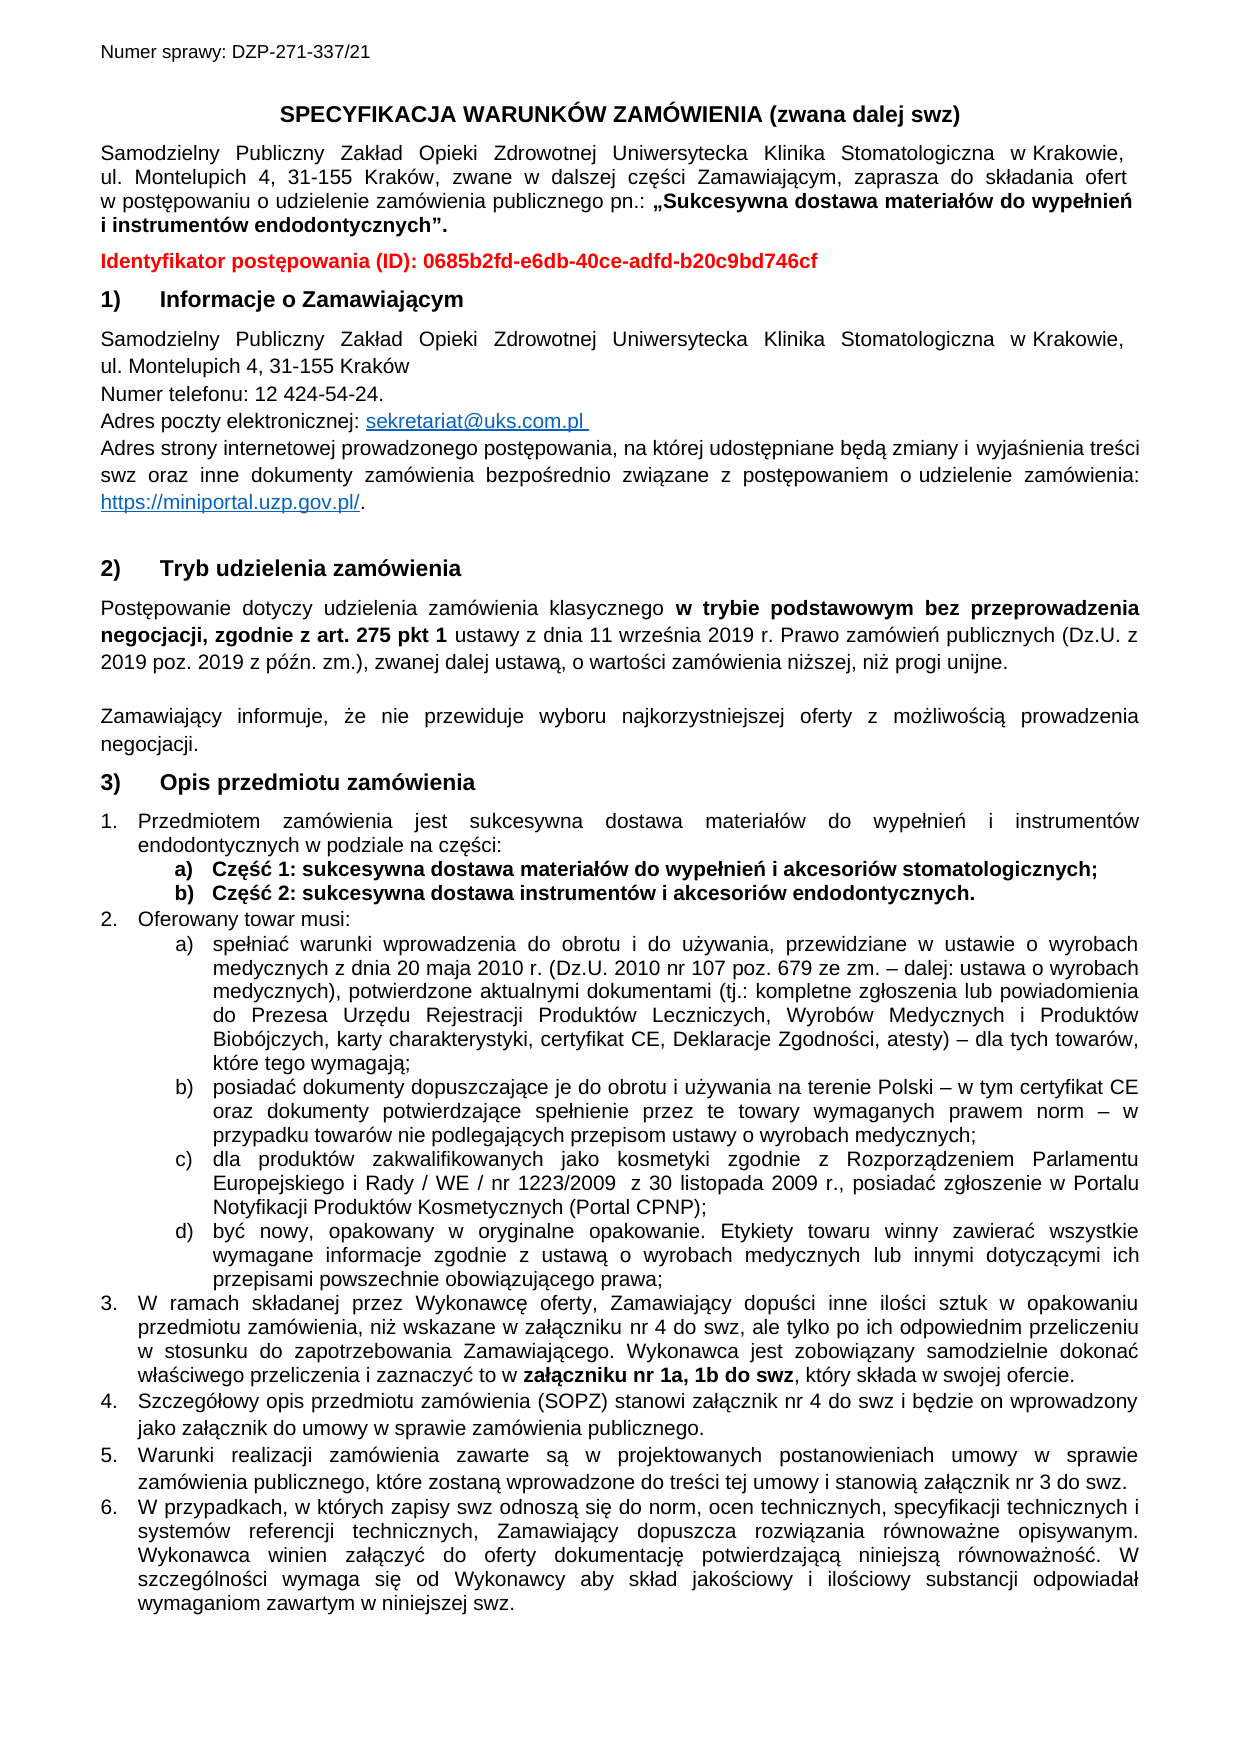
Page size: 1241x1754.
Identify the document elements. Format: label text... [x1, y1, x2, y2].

text Warunki realizacji zamówienia zawarte są w projektowanych postanowieniach umowy w sprawie zamówienia publicznego, które zostaną wprowadzone do treści tej umowy i stanowią załącznik nr 3 do swz. [100, 1441, 1140, 1495]
list Tryb udzielenia zamówienia [100, 554, 1140, 581]
list dla produktów zakwalifikowanych jako kosmetyki zgodnie z Rozporządzeniem Parlamentu Europejskiego i Rady / WE / nr 1223/2009 z 30 listopada 2009 r., posiadać zgłoszenie w Portalu Notyfikacji Produktów Kosmetycznych (Portal CPNP); [175, 1147, 1140, 1219]
list spełniać warunki wprowadzenia do obrotu i do używania, przewidziane w ustawie o wyrobach medycznych z dnia 20 maja 2010 r. (Dz.U. 2010 nr 107 poz. 679 ze zm. – dalej: ustawa o wyrobach medycznych), potwierdzone aktualnymi dokumentami (tj.: kompletne zgłoszenia lub powiadomienia do Prezesa Urzędu Rejestracji Produktów Leczniczych, Wyrobów Medycznych i Produktów Biobójczych, karty charakterystyki, certyfikat CE, Deklaracje Zgodności, atesty) – dla tych towarów, które tego wymagają; [175, 931, 1140, 1075]
text W przypadkach, w których zapisy swz odnoszą się do norm, ocen technicznych, specyfikacji technicznych i systemów referencji technicznych, Zamawiający dopuszcza rozwiązania równoważne opisywanym. Wykonawca winien załączyć do oferty dokumentację potwierdzającą niniejszą równoważność. W szczególności wymaga się od Wykonawcy aby skład jakościowy i ilościowy substancji odpowiadał wymaganiom zawartym w niniejszej swz. [100, 1495, 1140, 1615]
text Samodzielny Publiczny Zakład Opieki Zdrowotnej Uniwersytecka Klinika Stomatologiczna w Krakowie, ul. Montelupich 4, 31-155 Kraków, zwane w dalszej części Zamawiającym, zaprasza do składania ofert w postępowaniu o udzielenie zamówienia publicznego pn.: „Sukcesywna dostawa materiałów do wypełnień i instrumentów endodontycznych”. [100, 141, 1140, 237]
text Numer telefonu: 12 424-54-24. [100, 379, 1140, 406]
text Szczegółowy opis przedmiotu zamówienia (SOPZ) stanowi załącznik nr 4 do swz i będzie on wprowadzony jako załącznik do umowy w sprawie zamówienia publicznego. [100, 1387, 1140, 1441]
text Postępowanie dotyczy udzielenia zamówienia klasycznego w trybie podstawowym bez przeprowadzenia negocjacji, zgodnie z art. 275 pkt 1 ustawy z dnia 11 września 2019 r. Prawo zamówień publicznych (Dz.U. z 2019 poz. 2019 z późn. zm.), zwanej dalej ustawą, o wartości zamówienia niższej, niż progi unijne. [100, 594, 1140, 675]
text Adres poczty elektronicznej: sekretariat@uks.com.pl [100, 406, 1140, 433]
text Samodzielny Publiczny Zakład Opieki Zdrowotnej Uniwersytecka Klinika Stomatologiczna w Krakowie, ul. Montelupich 4, 31-155 Kraków [100, 325, 1140, 379]
text Zamawiający informuje, że nie przewiduje wyboru najkorzystniejszej oferty z możliwością prowadzenia negocjacji. [100, 702, 1140, 756]
text W ramach składanej przez Wykonawcę oferty, Zamawiający dopuści inne ilości sztuk w opakowaniu przedmiotu zamówienia, niż wskazane w załączniku nr 4 do swz, ale tylko po ich odpowiednim przeliczeniu w stosunku do zapotrzebowania Zamawiającego. Wykonawca jest zobowiązany samodzielnie dokonać właściwego przeliczenia i zaznaczyć to w załączniku nr 1a, 1b do swz, który składa w swojej ofercie. [100, 1291, 1140, 1387]
list Część 2: sukcesywna dostawa instrumentów i akcesoriów endodontycznych. [174, 880, 1140, 904]
text SPECYFIKACJA WARUNKÓW ZAMÓWIENIA (zwana dalej swz) [100, 101, 1140, 128]
list Opis przedmiotu zamówienia [100, 769, 1140, 796]
list Część 1: sukcesywna dostawa materiałów do wypełnień i akcesoriów stomatologicznych; [174, 856, 1140, 880]
list być nowy, opakowany w oryginalne opakowanie. Etykiety towaru winny zawierać wszystkie wymagane informacje zgodnie z ustawą o wyrobach medycznych lub innymi dotyczącymi ich przepisami powszechnie obowiązującego prawa; [175, 1219, 1140, 1291]
text Adres strony internetowej prowadzonego postępowania, na której udostępniane będą zmiany i wyjaśnienia treści swz oraz inne dokumenty zamówienia bezpośrednio związane z postępowaniem o udzielenie zamówienia: https://miniportal.uzp.gov.pl/. [100, 433, 1140, 515]
text Identyfikator postępowania (ID): 0685b2fd-e6db-40ce-adfd-b20c9bd746cf [100, 249, 1140, 273]
text Przedmiotem zamówienia jest sukcesywna dostawa materiałów do wypełnień i instrumentów endodontycznych w podziale na części: [100, 808, 1140, 856]
text Oferowany towar musi: [100, 904, 1140, 931]
list Informacje o Zamawiającym [100, 286, 1140, 313]
list posiadać dokumenty dopuszczające je do obrotu i używania na terenie Polski – w tym certyfikat CE oraz dokumenty potwierdzające spełnienie przez te towary wymaganych prawem norm – w przypadku towarów nie podlegających przepisom ustawy o wyrobach medycznych; [175, 1075, 1140, 1147]
